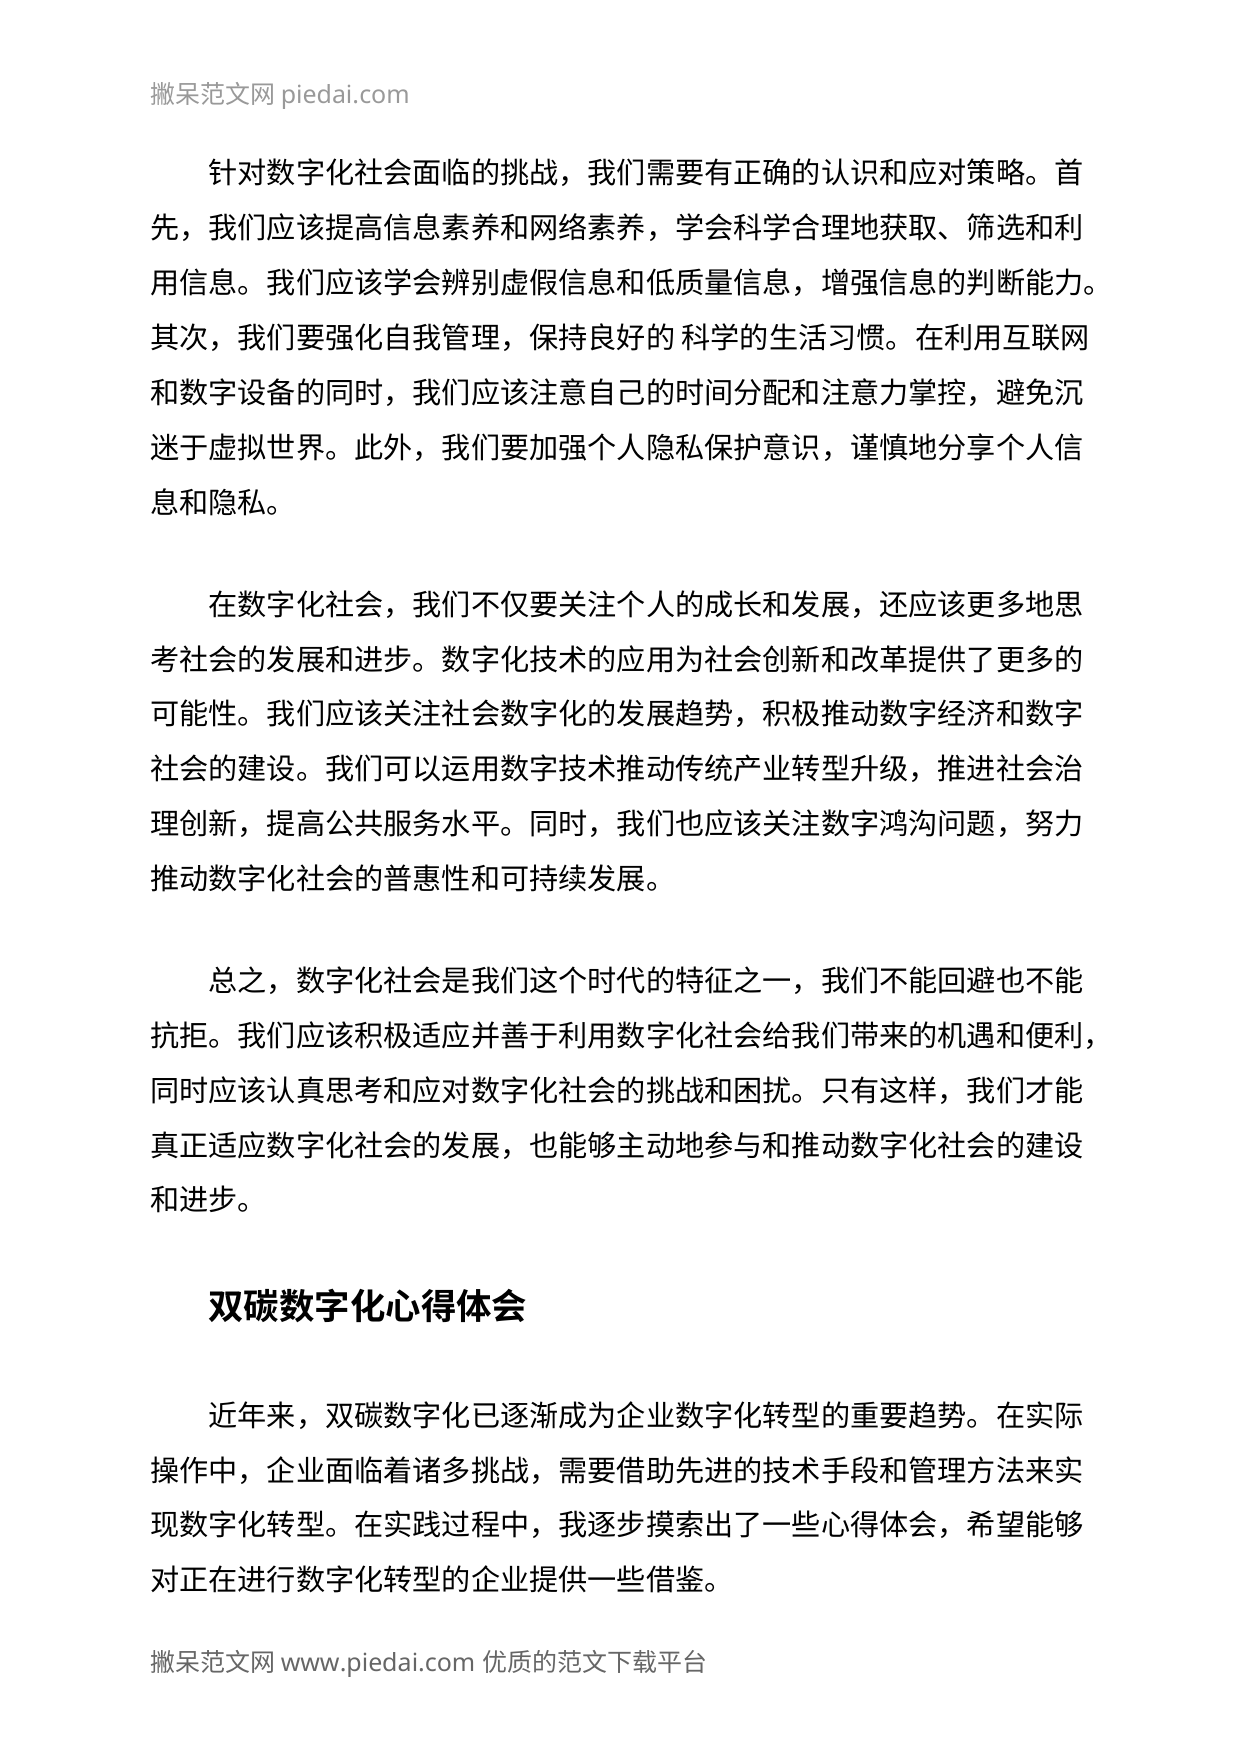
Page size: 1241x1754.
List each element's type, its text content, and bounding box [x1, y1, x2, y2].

text 近年来，双碳数字化已逐渐成为企业数字化转型的重要趋势。在实际操作中，企业面临着诸多挑战，需要借助先进的技术手段和管理方法来实现数字化转型。在实践过程中，我逐步摸索出了一些心得体会，希望能够对正在进行数字化转型的企业提供一些借鉴。 [150, 1392, 1090, 1599]
text 针对数字化社会面临的挑战，我们需要有正确的认识和应对策略。首先，我们应该提高信息素养和网络素养，学会科学合理地获取、筛选和利用信息。我们应该学会辨别虚假信息和低质量信息，增强信息的判断能力。其次，我们要强化自我管理，保持良好的 科学的生活习惯。在利用互联网和数字设备的同时，我们应该注意自己的时间分配和注意力掌控，避免沉迷于虚拟世界。此外，我们要加强个人隐私保护意识，谨慎地分享个人信息和隐私。 [150, 150, 1090, 522]
text 双碳数字化心得体会 [150, 1279, 1090, 1330]
text 总之，数字化社会是我们这个时代的特征之一，我们不能回避也不能抗拒。我们应该积极适应并善于利用数字化社会给我们带来的机遇和便利，同时应该认真思考和应对数字化社会的挑战和困扰。只有这样，我们才能真正适应数字化社会的发展，也能够主动地参与和推动数字化社会的建设和进步。 [150, 957, 1090, 1219]
text 在数字化社会，我们不仅要关注个人的成长和发展，还应该更多地思考社会的发展和进步。数字化技术的应用为社会创新和改革提供了更多的可能性。我们应该关注社会数字化的发展趋势，积极推动数字经济和数字社会的建设。我们可以运用数字技术推动传统产业转型升级，推进社会治理创新，提高公共服务水平。同时，我们也应该关注数字鸿沟问题，努力推动数字化社会的普惠性和可持续发展。 [150, 581, 1090, 898]
